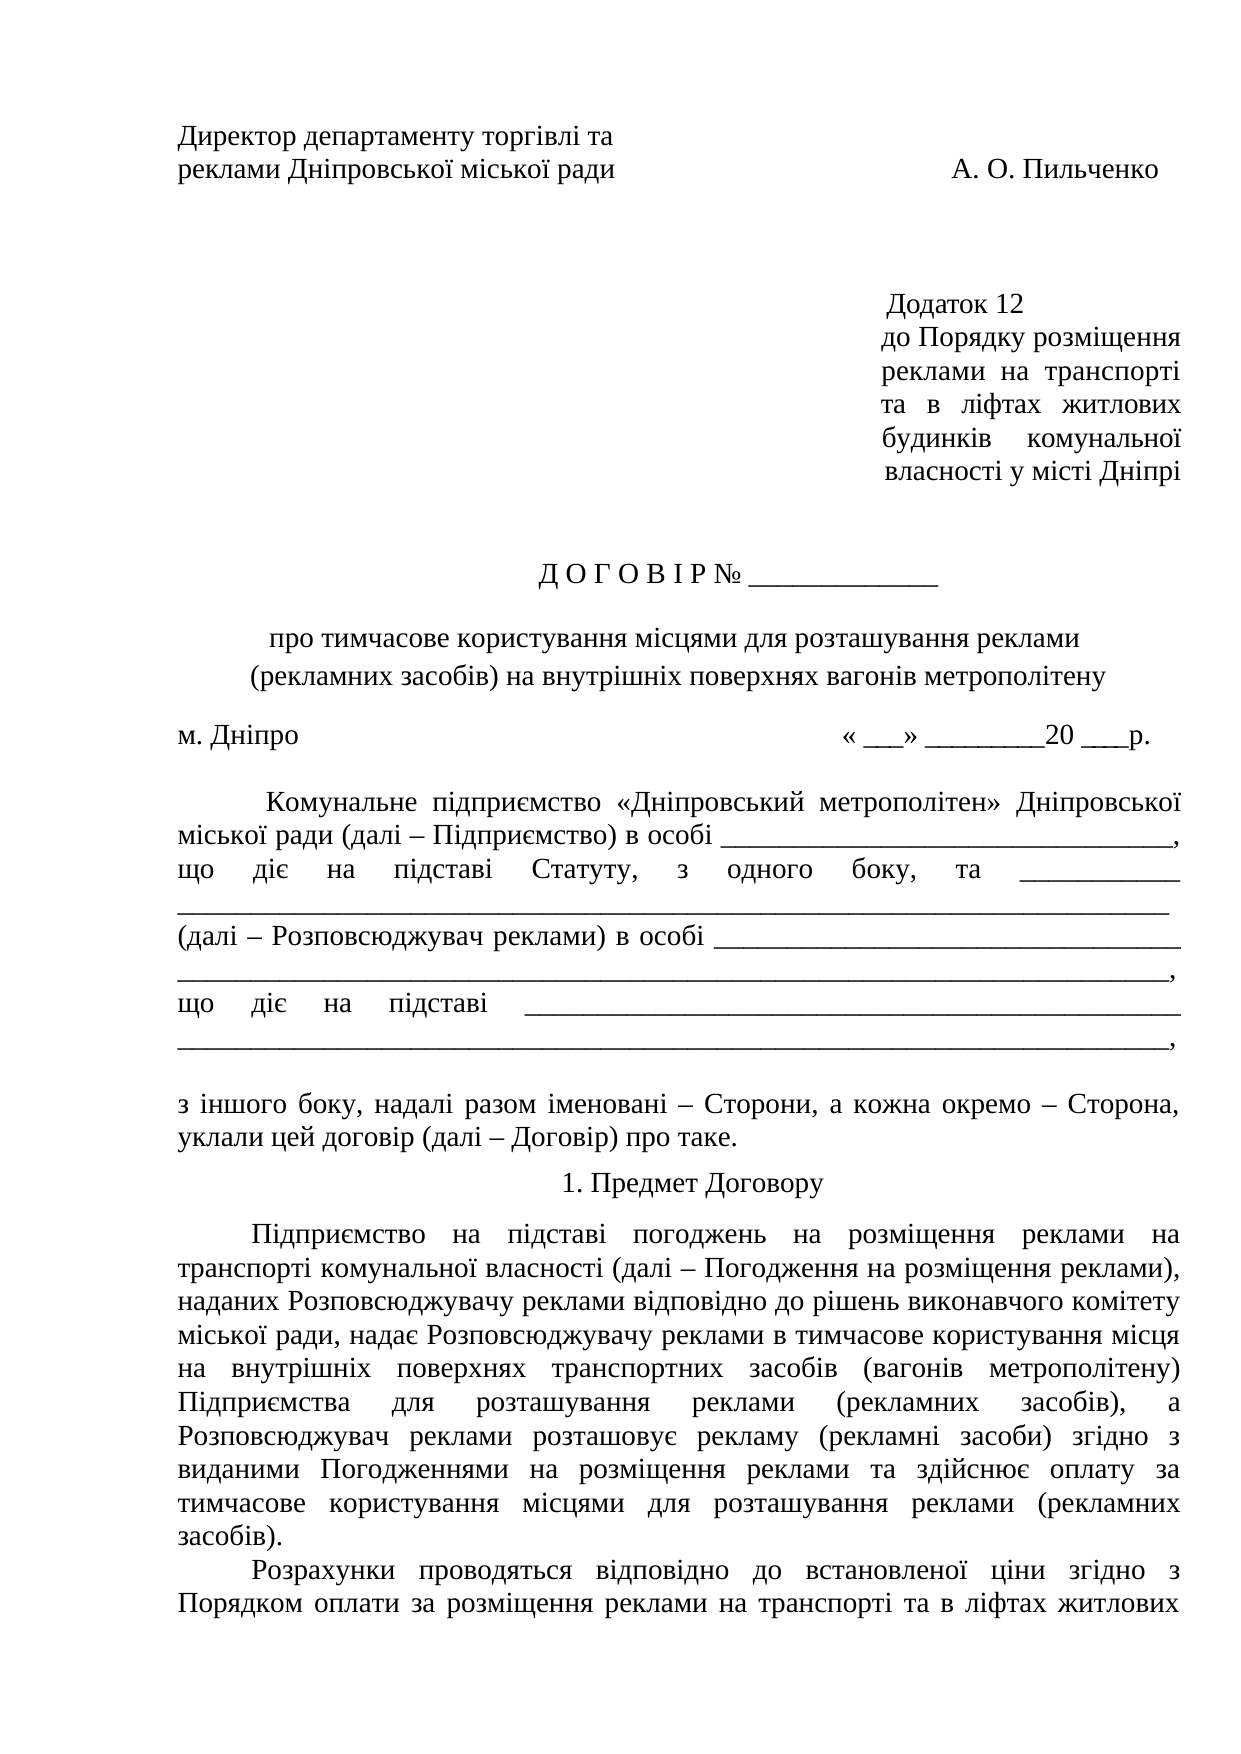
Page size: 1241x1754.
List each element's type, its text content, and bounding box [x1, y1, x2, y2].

text до Порядку розміщення реклами на транспорті та в ліфтах житлових будинків комунальної власності у місті Дніпрі [15, 319, 1181, 487]
text Додаток 12 [886, 286, 1181, 319]
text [177, 1552, 1181, 1619]
text Директор департаменту торгівлі та [177, 118, 1181, 152]
text 1. Предмет Договору [177, 1165, 1181, 1199]
text реклами Дніпровської міської ради А. О. Пильченко [177, 152, 1181, 185]
text Підприємство на підставі погоджень на розміщення реклами на транспорті комунальної власності (далі – Погодження на розміщення реклами), наданих Розповсюджувачу реклами відповідно до рішень виконавчого комітету міської ради, надає Розповсюджувачу реклами в тимчасове користування місця на внутрішніх поверхнях транспортних засобів (вагонів метрополітену) Підприємства для розташування реклами (рекламних засобів), а Розповсюджувач реклами розташовує рекламу (рекламні засоби) згідно з виданими Погодженнями на розміщення реклами та здійснює оплату за тимчасове користування місцями для розташування реклами (рекламних засобів). [177, 1216, 1181, 1552]
text про тимчасове користування місцями для розташування реклами (рекламних засобів) на внутрішніх поверхнях вагонів метрополітену [177, 620, 1179, 692]
text Комунальне підприємство «Дніпровський метрополітен» Дніпровської міської ради (далі – Підприємство) в особі _______________________________, що діє на підставі Статуту, з одного боку, та ___________ ____________________________________________________________________ (далі – Розповсюджувач реклами) в особі ________________________________ ____________________________________________________________________, що діє на підставі _____________________________________________ ____________________________________________________________________, з іншого боку, надалі разом іменовані – Сторони, а кожна окремо – Сторона, уклали цей договір (далі – Договір) про таке. [177, 784, 1181, 1153]
text Д О Г О В І Р № _____________ [177, 556, 1181, 590]
text м. Дніпро « » 20 р. [177, 717, 1181, 750]
